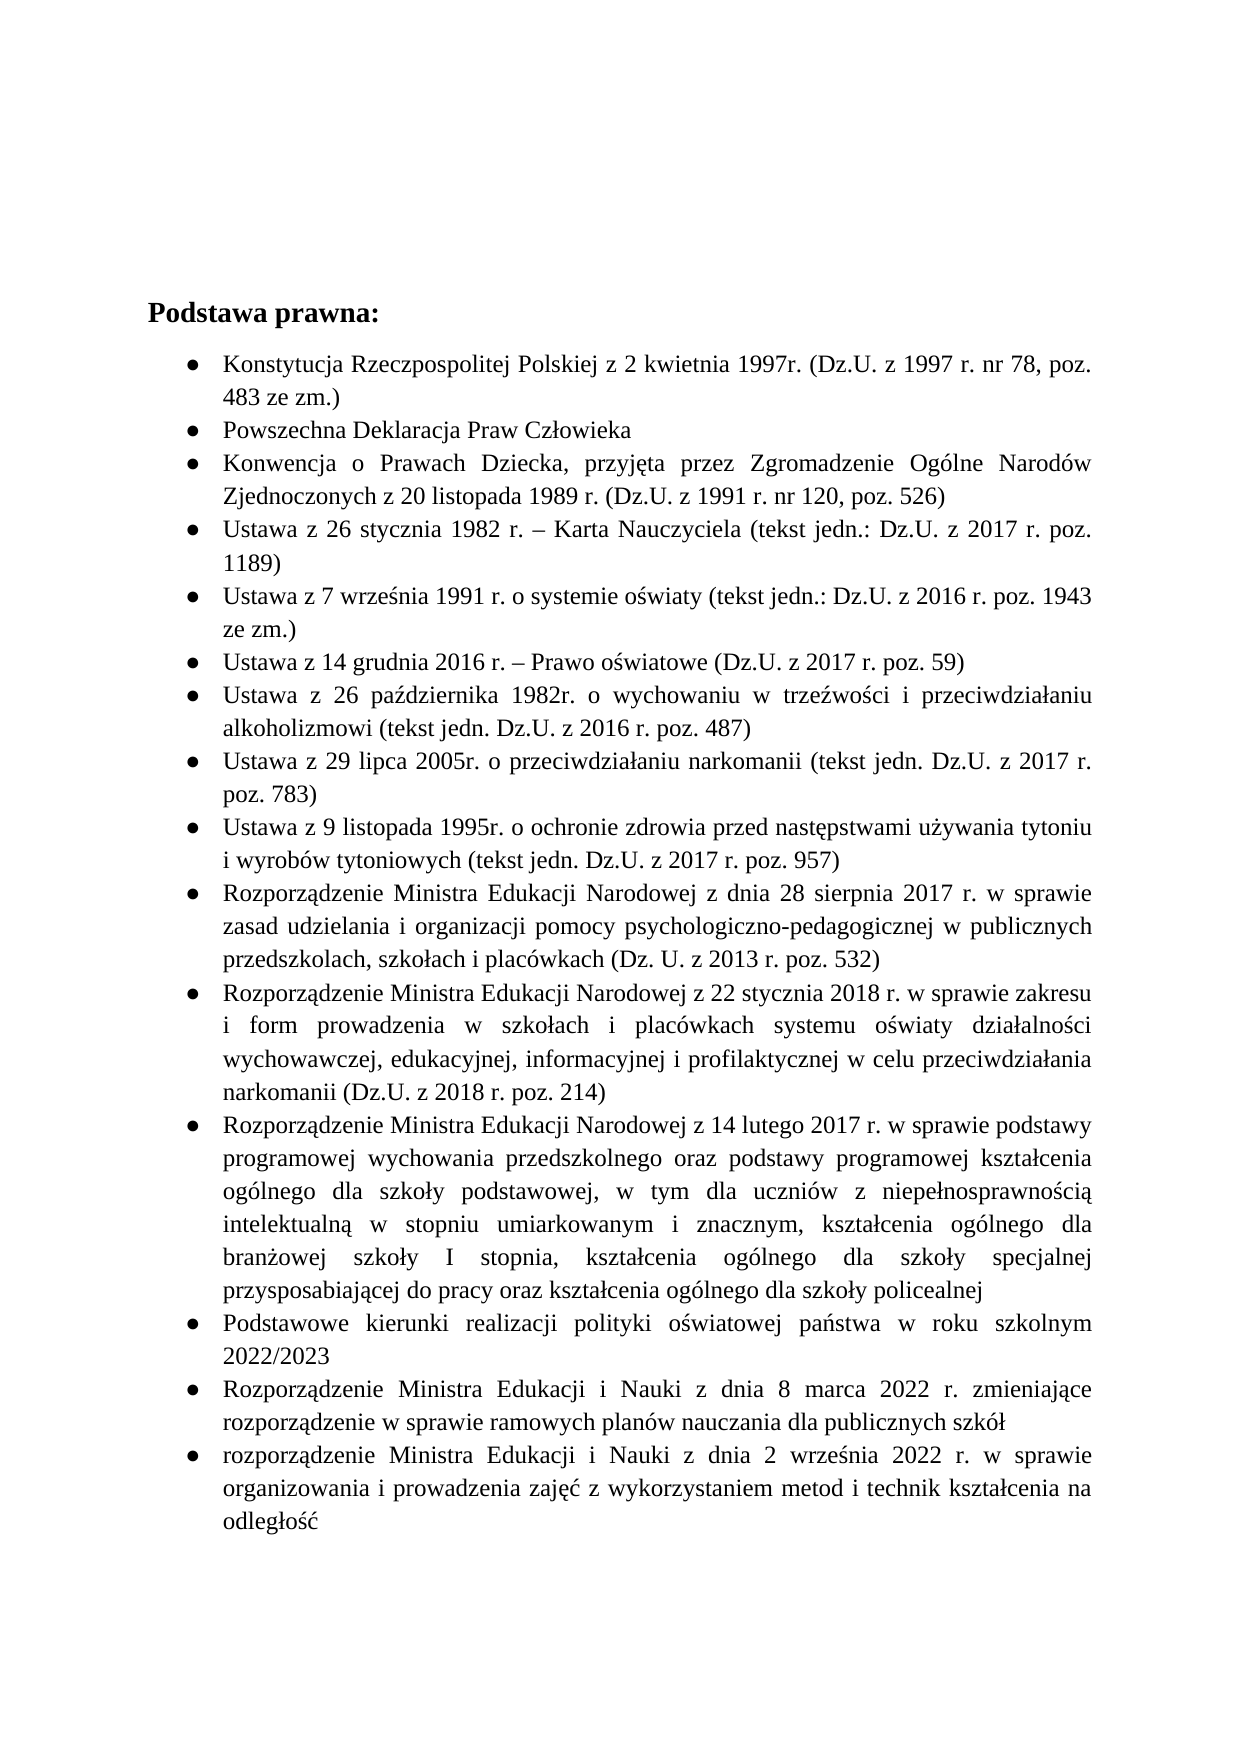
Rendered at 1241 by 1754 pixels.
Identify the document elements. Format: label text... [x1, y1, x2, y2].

list Ustawa z 26 stycznia 1982 r. – Karta Nauczyciela (tekst jedn.: Dz.U. z 2017 r. poz. 1189) [185, 514, 1093, 576]
list Konwencja o Prawach Dziecka, przyjęta przez Zgromadzenie Ogólne Narodów Zjednoczonych z 20 listopada 1989 r. (Dz.U. z 1991 r. nr 120, poz. 526) [185, 448, 1093, 510]
list Konstytucja Rzeczpospolitej Polskiej z 2 kwietnia 1997r. (Dz.U. z 1997 r. nr 78, poz. 483 ze zm.) [185, 349, 1093, 411]
list Ustawa z 26 października 1982r. o wychowaniu w trzeźwości i przeciwdziałaniu alkoholizmowi (tekst jedn. Dz.U. z 2016 r. poz. 487) [185, 680, 1093, 742]
text Podstawa prawna: [148, 295, 1093, 328]
list Ustawa z 7 września 1991 r. o systemie oświaty (tekst jedn.: Dz.U. z 2016 r. poz. 1943 ze zm.) [185, 581, 1093, 642]
list Podstawowe kierunki realizacji polityki oświatowej państwa w roku szkolnym 2022/2023 [185, 1308, 1093, 1370]
list Ustawa z 29 lipca 2005r. o przeciwdziałaniu narkomanii (tekst jedn. Dz.U. z 2017 r. poz. 783) [185, 746, 1093, 808]
list rozporządzenie Ministra Edukacji i Nauki z dnia 2 września 2022 r. w sprawie organizowania i prowadzenia zajęć z wykorzystaniem metod i technik kształcenia na odległość [185, 1440, 1093, 1535]
list Rozporządzenie Ministra Edukacji i Nauki z dnia 8 marca 2022 r. zmieniające rozporządzenie w sprawie ramowych planów nauczania dla publicznych szkół [185, 1374, 1093, 1436]
list Ustawa z 14 grudnia 2016 r. – Prawo oświatowe (Dz.U. z 2017 r. poz. 59) [185, 647, 1093, 676]
list Ustawa z 9 listopada 1995r. o ochronie zdrowia przed następstwami używania tytoniu i wyrobów tytoniowych (tekst jedn. Dz.U. z 2017 r. poz. 957) [185, 812, 1093, 874]
list Rozporządzenie Ministra Edukacji Narodowej z dnia 28 sierpnia 2017 r. w sprawie zasad udzielania i organizacji pomocy psychologiczno-pedagogicznej w publicznych przedszkolach, szkołach i placówkach (Dz. U. z 2013 r. poz. 532) [185, 878, 1093, 973]
list Rozporządzenie Ministra Edukacji Narodowej z 22 stycznia 2018 r. w sprawie zakresu i form prowadzenia w szkołach i placówkach systemu oświaty działalności wychowawczej, edukacyjnej, informacyjnej i profilaktycznej w celu przeciwdziałania narkomanii (Dz.U. z 2018 r. poz. 214) [185, 977, 1093, 1105]
list Powszechna Deklaracja Praw Człowieka [185, 415, 1093, 444]
list Rozporządzenie Ministra Edukacji Narodowej z 14 lutego 2017 r. w sprawie podstawy programowej wychowania przedszkolnego oraz podstawy programowej kształcenia ogólnego dla szkoły podstawowej, w tym dla uczniów z niepełnosprawnością intelektualną w stopniu umiarkowanym i znacznym, kształcenia ogólnego dla branżowej szkoły I stopnia, kształcenia ogólnego dla szkoły specjalnej przysposabiającej do pracy oraz kształcenia ogólnego dla szkoły policealnej [185, 1110, 1093, 1304]
